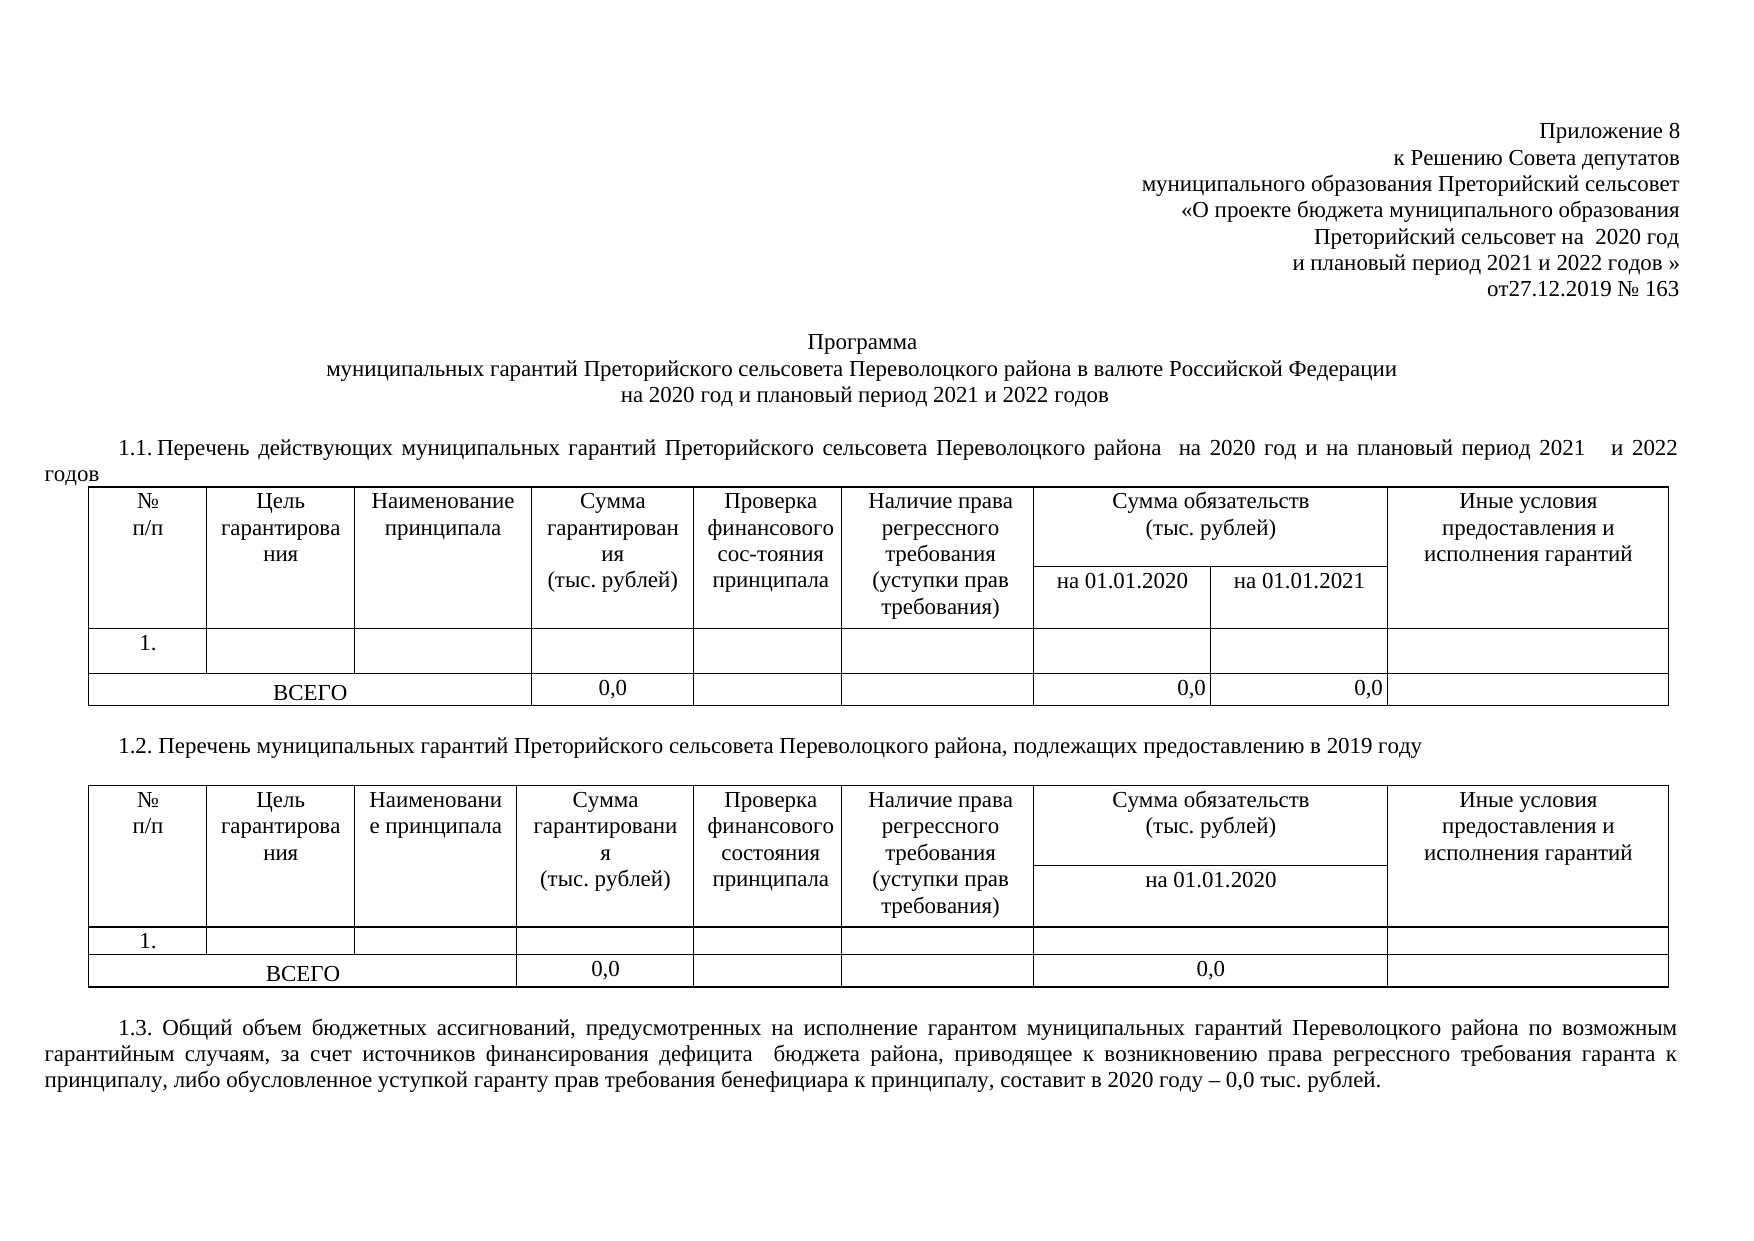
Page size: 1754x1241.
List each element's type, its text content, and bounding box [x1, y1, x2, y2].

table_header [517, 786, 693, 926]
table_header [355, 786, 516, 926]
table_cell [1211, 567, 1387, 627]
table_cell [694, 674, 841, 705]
text 1.3. Общий объем бюджетных ассигнований, предусмотренных на исполнение гарантом муниципальных гарантий Переволоцкого района по возможным гарантийным случаям, за счет источников финансирования дефицита бюджета района, приводящее к возникновению права регрессного требования гаранта к принципалу, либо обусловленное уступкой гаранту прав требования бенефициара к принципалу, составит в 2020 году – 0,0 тыс. рублей. [44, 1014, 1680, 1093]
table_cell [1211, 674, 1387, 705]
text «О проекте бюджета муниципального образования [44, 196, 1680, 223]
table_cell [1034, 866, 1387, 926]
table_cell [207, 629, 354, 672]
text Преторийский сельсовет на 2020 год [44, 223, 1680, 249]
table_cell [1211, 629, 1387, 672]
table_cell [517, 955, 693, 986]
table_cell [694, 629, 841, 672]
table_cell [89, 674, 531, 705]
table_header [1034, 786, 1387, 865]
list Перечень действующих муниципальных гарантий Преторийского сельсовета Переволоцкого района на 2020 год и на плановый период 2021 и 2022 годов [44, 434, 1680, 486]
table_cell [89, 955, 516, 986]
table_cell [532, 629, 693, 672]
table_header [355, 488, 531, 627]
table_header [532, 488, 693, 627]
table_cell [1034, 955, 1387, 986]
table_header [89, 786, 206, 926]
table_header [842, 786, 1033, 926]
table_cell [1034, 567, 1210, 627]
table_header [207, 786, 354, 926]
text и плановый период 2021 и 2022 годов » [44, 249, 1680, 276]
text 1.2. Перечень муниципальных гарантий Преторийского сельсовета Переволоцкого района, подлежащих предоставлению в 2019 году [44, 732, 1680, 759]
text Программа [44, 328, 1680, 354]
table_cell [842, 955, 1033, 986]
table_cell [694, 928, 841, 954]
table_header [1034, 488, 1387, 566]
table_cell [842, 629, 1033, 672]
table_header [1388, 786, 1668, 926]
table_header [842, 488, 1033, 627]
text Приложение 8 [44, 117, 1680, 144]
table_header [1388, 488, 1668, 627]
text муниципального образования Преторийский сельсовет [44, 170, 1680, 196]
text от27.12.2019 № 163 [44, 276, 1680, 302]
text муниципальных гарантий Преторийского сельсовета Переволоцкого района в валюте Российской Федерации [44, 354, 1680, 381]
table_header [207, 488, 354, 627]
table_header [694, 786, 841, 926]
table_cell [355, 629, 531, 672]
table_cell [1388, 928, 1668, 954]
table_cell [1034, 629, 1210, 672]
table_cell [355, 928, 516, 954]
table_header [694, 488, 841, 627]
text на 2020 год и плановый период 2021 и 2022 годов [44, 381, 1680, 407]
text к Решению Совета депутатов [44, 144, 1680, 170]
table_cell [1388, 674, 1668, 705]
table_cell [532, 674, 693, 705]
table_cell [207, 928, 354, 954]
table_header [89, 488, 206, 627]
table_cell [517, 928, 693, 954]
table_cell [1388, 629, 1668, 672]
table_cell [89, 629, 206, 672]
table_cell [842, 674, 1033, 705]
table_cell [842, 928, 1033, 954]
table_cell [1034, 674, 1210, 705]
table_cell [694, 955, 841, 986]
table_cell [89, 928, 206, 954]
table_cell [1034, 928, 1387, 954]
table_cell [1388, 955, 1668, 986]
